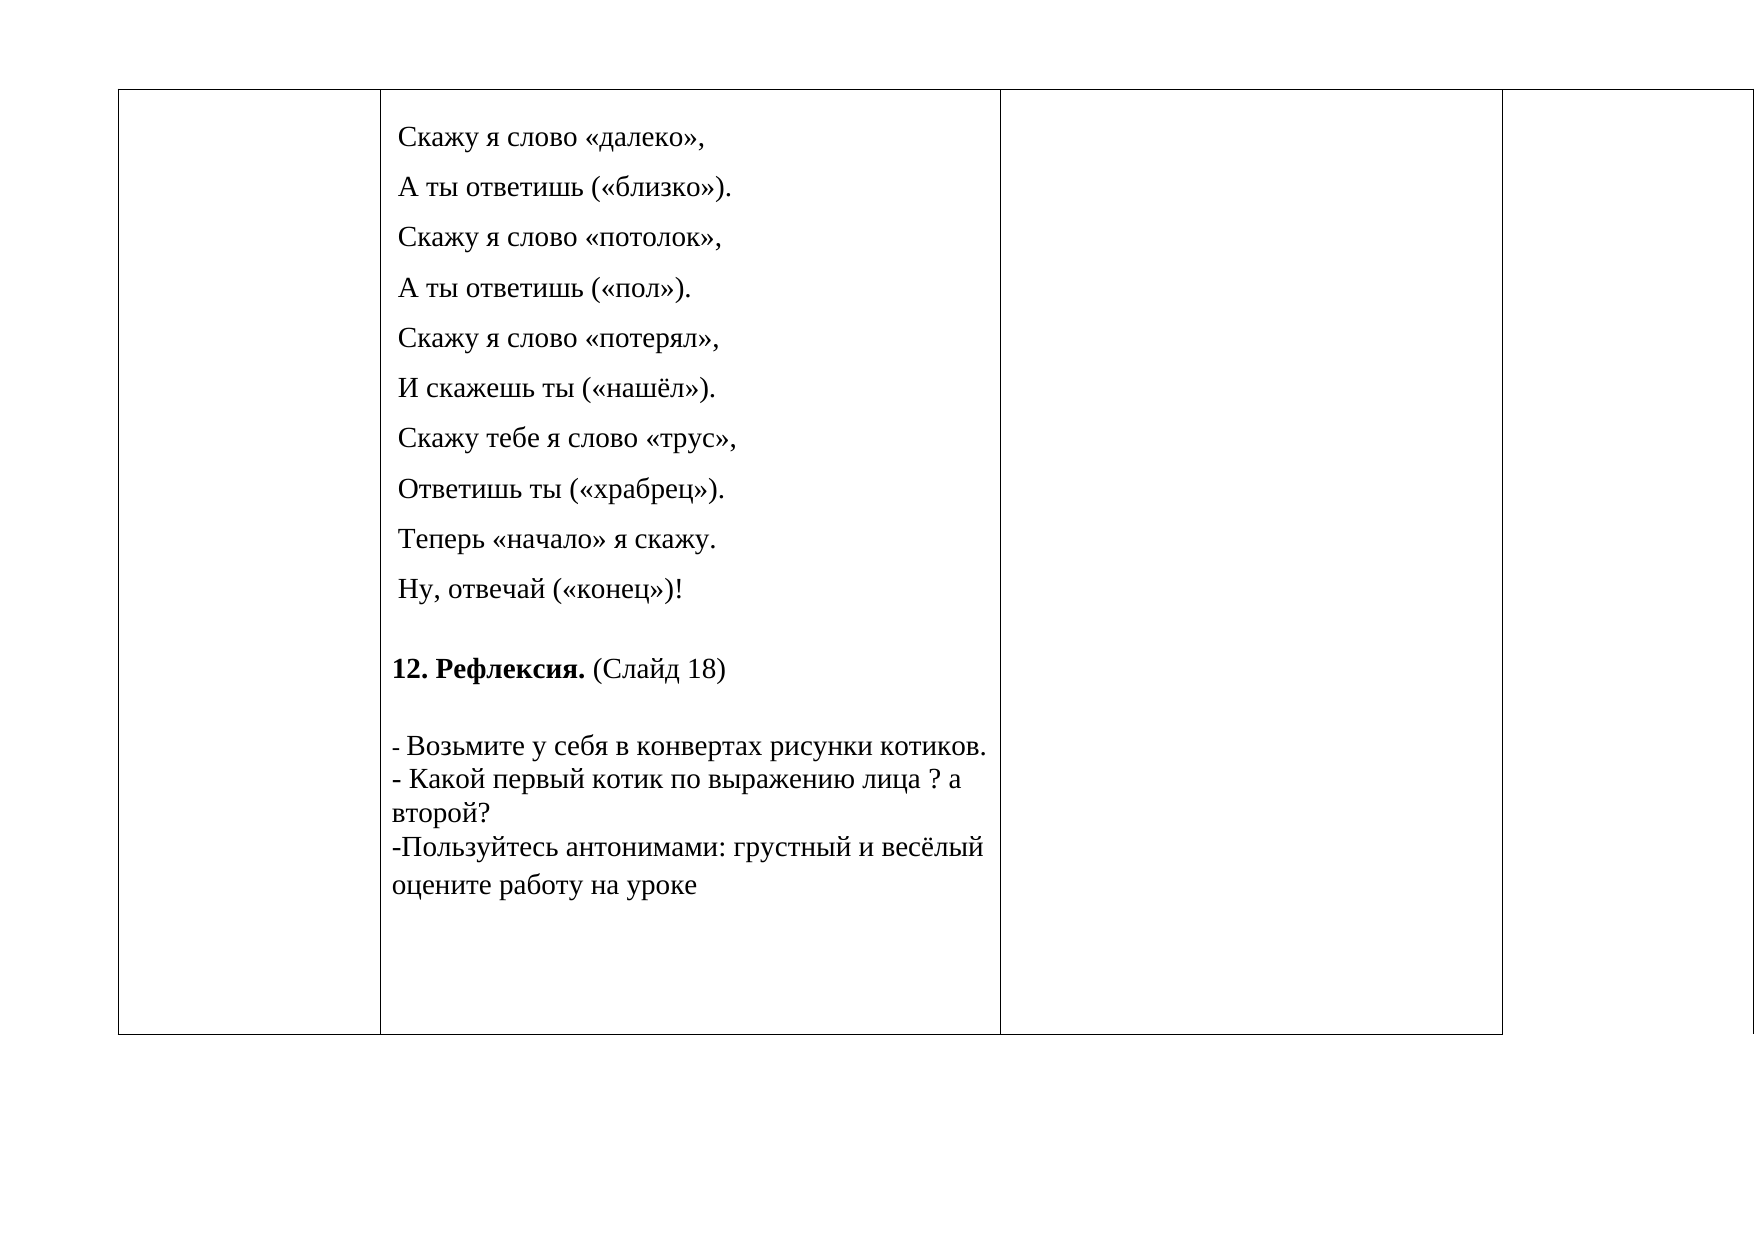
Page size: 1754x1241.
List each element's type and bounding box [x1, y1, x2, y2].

table_cell [381, 90, 1000, 1034]
table_cell [1503, 90, 1753, 1034]
table_cell [1001, 90, 1502, 1034]
table_cell [119, 90, 380, 1034]
